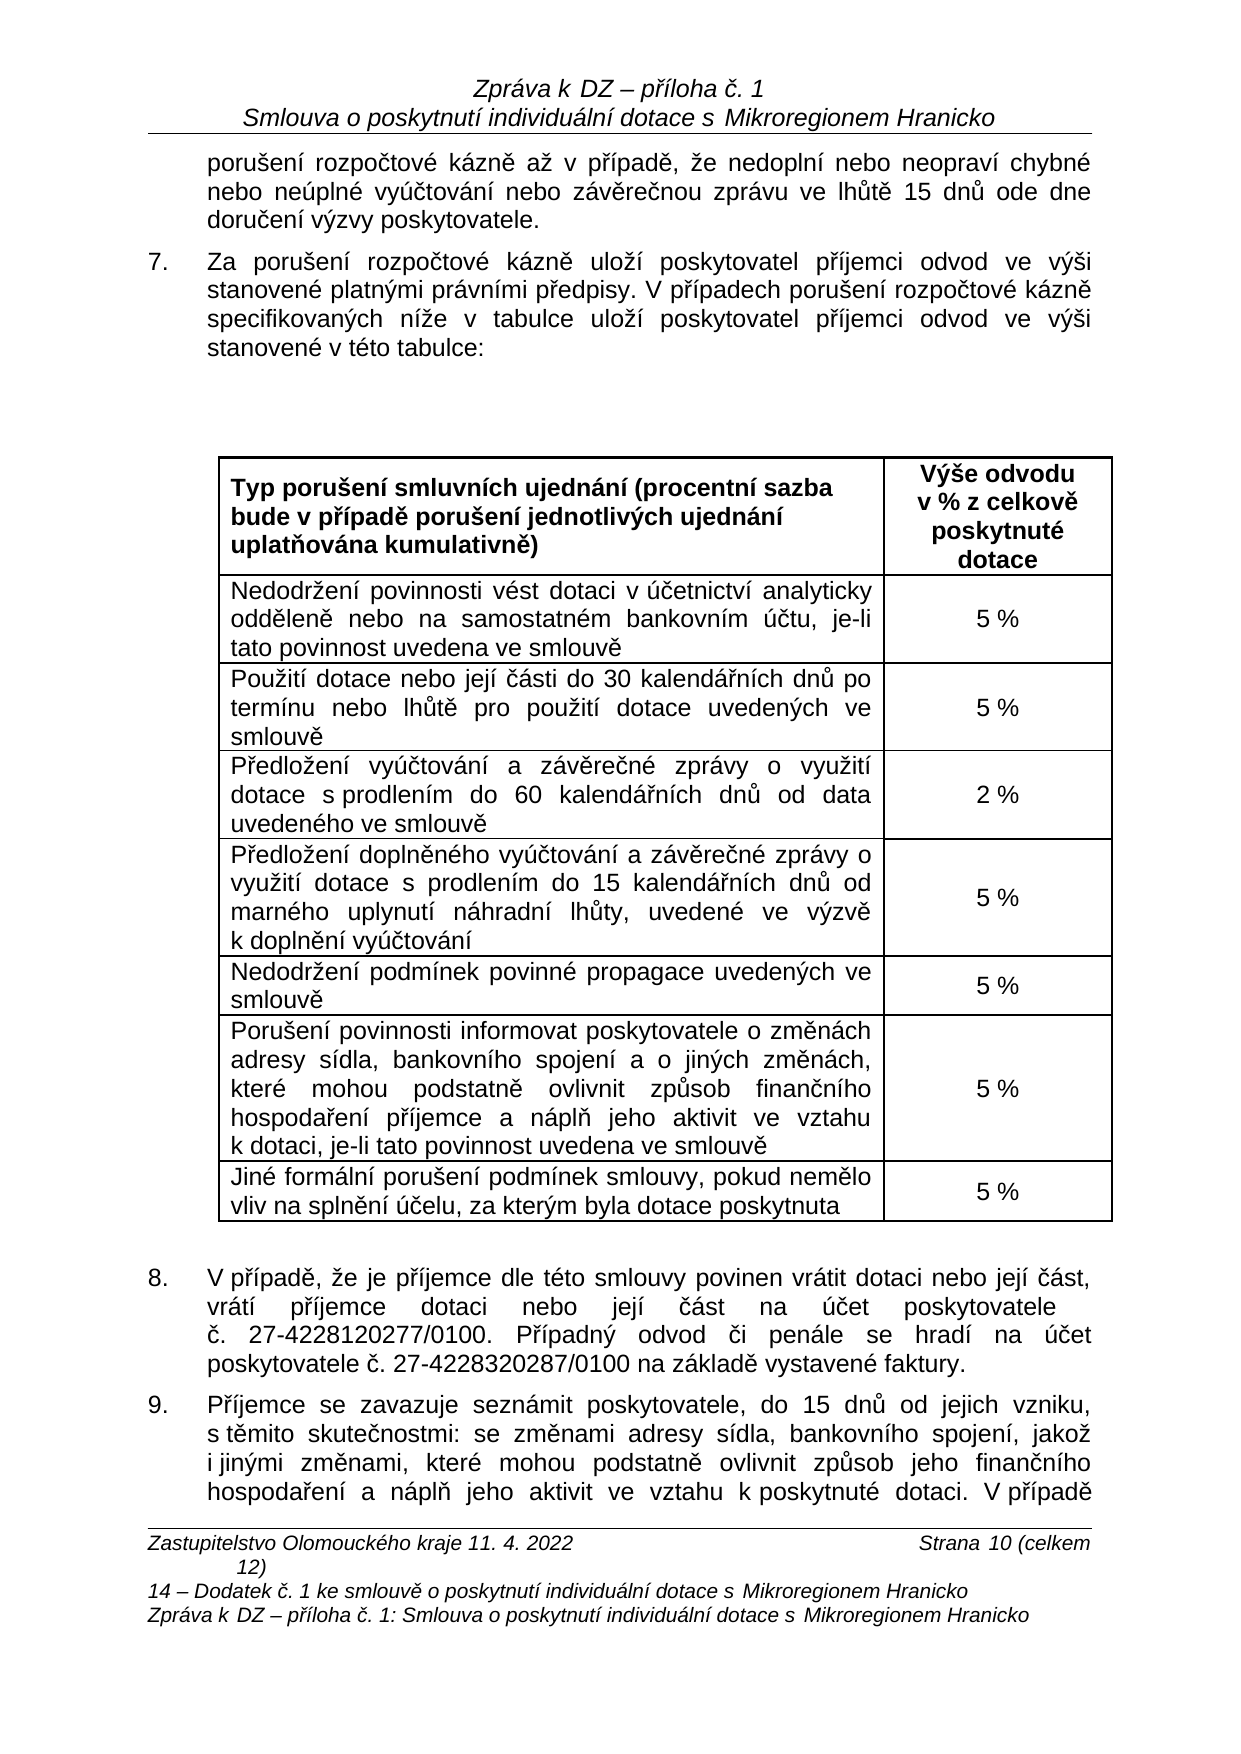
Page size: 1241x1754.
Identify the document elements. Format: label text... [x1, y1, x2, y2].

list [148, 148, 1092, 234]
table_cell Nedodržení podmínek povinné propagace uvedených ve smlouvě [220, 957, 883, 1014]
table_cell Předložení vyúčtování a závěrečné zprávy o využití dotace s prodlením do 60 kalendářních dnů od data uvedeného ve smlouvě [220, 751, 883, 837]
table_cell Použití dotace nebo její části do 30 kalendářních dnů po termínu nebo lhůtě pro použití dotace uvedených ve smlouvě [220, 664, 883, 750]
table_cell 2 % [885, 751, 1111, 837]
list V případě, že je příjemce dle této smlouvy povinen vrátit dotaci nebo její část, vrátí příjemce dotaci nebo její část na účet poskytovatele č. 27-4228120277/0100. Případný odvod či penále se hradí na účet poskytovatele č. 27-4228320287/0100 na základě vystavené faktury. [148, 1263, 1092, 1378]
table_header Výše odvodu v % z celkově poskytnuté dotace [885, 459, 1111, 573]
table_cell Předložení doplněného vyúčtování a závěrečné zprávy o využití dotace s prodlením do 15 kalendářních dnů od marného uplynutí náhradní lhůty, uvedené ve výzvě k doplnění vyúčtování [220, 839, 883, 954]
list Za porušení rozpočtové kázně uloží poskytovatel příjemci odvod ve výši stanovené platnými právními předpisy. V případech porušení rozpočtové kázně specifikovaných níže v tabulce uloží poskytovatel příjemci odvod ve výši stanovené v této tabulce: [148, 246, 1092, 361]
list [148, 1390, 1092, 1505]
table_cell 5 % [885, 576, 1111, 662]
table_cell 5 % [885, 1016, 1111, 1160]
table_header Typ porušení smluvních ujednání (procentní sazba bude v případě porušení jednotlivých ujednání uplatňována kumulativně) [220, 459, 883, 573]
table_cell 5 % [885, 664, 1111, 750]
table_cell Porušení povinnosti informovat poskytovatele o změnách adresy sídla, bankovního spojení a o jiných změnách, které mohou podstatně ovlivnit způsob finančního hospodaření příjemce a náplň jeho aktivit ve vztahu k dotaci, je-li tato povinnost uvedena ve smlouvě [220, 1016, 883, 1160]
table_cell Nedodržení povinnosti vést dotaci v účetnictví analyticky odděleně nebo na samostatném bankovním účtu, je-li tato povinnost uvedena ve smlouvě [220, 576, 883, 662]
table_cell 5 % [885, 957, 1111, 1014]
table_cell 5 % [885, 840, 1111, 954]
table_cell 5 % [885, 1162, 1111, 1219]
table_cell Jiné formální porušení podmínek smlouvy, pokud nemělo vliv na splnění účelu, za kterým byla dotace poskytnuta [220, 1162, 883, 1219]
